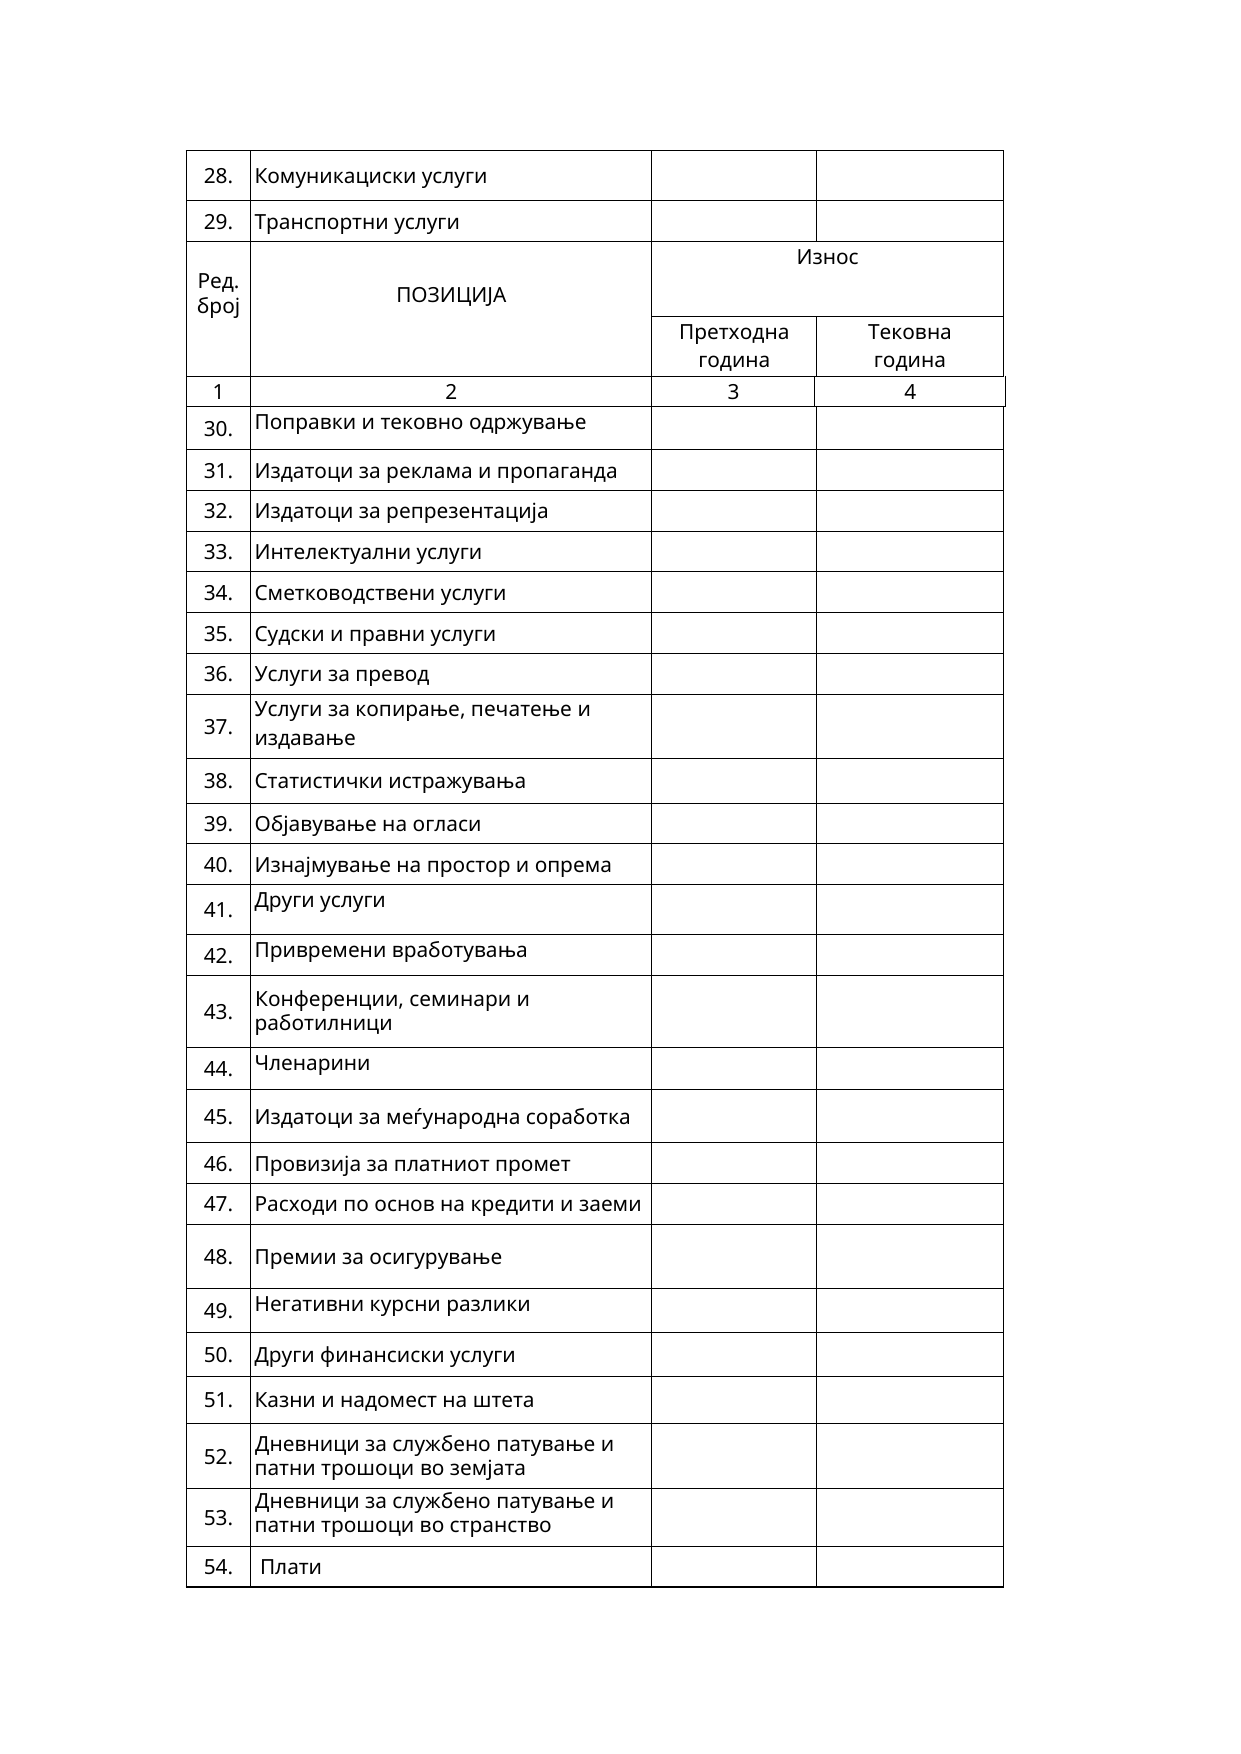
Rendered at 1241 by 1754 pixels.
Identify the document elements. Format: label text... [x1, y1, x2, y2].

table_cell Премии за осигурување [251, 1225, 651, 1288]
table_cell Други финансиски услуги [251, 1333, 651, 1376]
table_cell [652, 1143, 816, 1183]
table_cell [652, 1225, 816, 1288]
table_cell Плати [251, 1547, 651, 1586]
table_cell Расходи по основ на кредити и заеми [251, 1184, 651, 1223]
table_cell Услуги за превод [251, 654, 651, 693]
table_cell [817, 1333, 1003, 1376]
table_cell [652, 613, 816, 653]
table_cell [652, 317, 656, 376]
table_cell 34. [187, 572, 250, 612]
table_cell [652, 976, 816, 1047]
table_cell ПОЗИЦИЈА [251, 242, 651, 376]
table_cell [817, 759, 1003, 802]
table_cell [652, 759, 816, 802]
table_cell 47. [187, 1184, 250, 1223]
table_cell Изнајмување на простор и опрема [251, 844, 651, 884]
table_cell [652, 572, 816, 612]
table_cell [817, 1547, 1003, 1586]
table_cell [652, 1489, 816, 1546]
table_cell 36. [187, 654, 250, 693]
table_cell [817, 804, 1003, 843]
table_cell [817, 572, 1003, 612]
table_cell 29. [187, 201, 250, 241]
table_cell Дневници за службено патување и патни трошоци во земјата [251, 1424, 651, 1488]
table_cell [652, 151, 816, 200]
table_cell [817, 201, 1003, 241]
table_cell Комуникациски услуги [251, 151, 651, 200]
table_cell 37. [187, 695, 250, 758]
table_cell [817, 407, 1003, 449]
table_cell 33. [187, 532, 250, 571]
table_cell Издатоци за реклама и пропаганда [251, 450, 651, 490]
table_cell [652, 407, 816, 449]
table_cell Интелектуални услуги [251, 532, 651, 571]
table_cell [817, 1225, 1003, 1288]
table_cell [817, 491, 1003, 531]
table_cell [652, 450, 816, 490]
table_cell Судски и правни услуги [251, 613, 651, 653]
table_cell Провизија за платниот промет [251, 1143, 651, 1183]
table_cell Издатоци за меѓународна соработка [251, 1090, 651, 1142]
table_cell [652, 1424, 816, 1488]
table_cell [652, 201, 816, 241]
table_cell Казни и надомест на штета [251, 1377, 651, 1423]
table_cell [817, 976, 1003, 1047]
table_cell [652, 1377, 816, 1423]
table_cell [652, 935, 816, 975]
table_cell [652, 844, 816, 884]
table_cell [652, 885, 816, 934]
table_cell 45. [187, 1090, 250, 1142]
table_cell 31. [187, 450, 250, 490]
table_cell [652, 532, 816, 571]
table_cell [817, 1489, 1003, 1546]
table_cell [817, 1289, 1003, 1332]
table_cell 44. [187, 1048, 250, 1089]
table_cell 49. [187, 1289, 250, 1332]
table_cell Ред. број [187, 242, 250, 376]
table_cell [652, 491, 816, 531]
table_cell [817, 613, 1003, 653]
table_cell [817, 654, 1003, 693]
table_cell 50. [187, 1333, 250, 1376]
table_cell Износ [652, 242, 1003, 316]
table_cell Транспортни услуги [251, 201, 651, 241]
table_cell [817, 1143, 1003, 1183]
table_cell [652, 654, 816, 693]
table_cell [817, 1048, 1003, 1089]
table_cell 40. [187, 844, 250, 884]
table_cell [652, 1048, 816, 1089]
table_cell [817, 1184, 1003, 1223]
table_cell 30. [187, 407, 250, 449]
table_cell [817, 885, 1003, 934]
table_cell 3 [652, 377, 814, 406]
table_cell Конференции, семинари и работилници [251, 976, 651, 1047]
table_cell [817, 1424, 1003, 1488]
table_cell [652, 1333, 816, 1376]
table_cell 46. [187, 1143, 250, 1183]
table_cell [817, 1090, 1003, 1142]
table_cell [817, 151, 1003, 200]
table_cell [652, 695, 816, 758]
table_cell Сметководствени услуги [251, 572, 651, 612]
table_cell [817, 450, 1003, 490]
table_cell [652, 1090, 816, 1142]
table_cell [817, 935, 1003, 975]
table_cell 43. [187, 976, 250, 1047]
table_cell [817, 695, 1003, 758]
table_cell 39. [187, 804, 250, 843]
table_cell 48. [187, 1225, 250, 1288]
table_cell [817, 1377, 1003, 1423]
table_cell 4 [815, 376, 1005, 406]
table_cell 41. [187, 885, 250, 934]
table_cell Издатоци за репрезентација [251, 491, 651, 531]
table_cell 52. [187, 1424, 250, 1488]
table_cell [817, 844, 1003, 884]
table_cell [652, 804, 816, 843]
table_cell 32. [187, 491, 250, 531]
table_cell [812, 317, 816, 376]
table_cell 28. [187, 151, 250, 200]
table_cell Тековна година [817, 317, 1003, 376]
table_cell 54. [187, 1547, 250, 1586]
table_cell 38. [187, 759, 250, 802]
table_cell [652, 1547, 816, 1586]
table_cell 51. [187, 1377, 250, 1423]
table_cell [817, 532, 1003, 571]
table_cell 35. [187, 613, 250, 653]
table_cell Објавување на огласи [251, 804, 651, 843]
table_cell Статистички истражувања [251, 759, 651, 802]
table_cell [652, 1289, 816, 1332]
table_cell 53. [187, 1489, 250, 1546]
table_cell 42. [187, 935, 250, 975]
table_cell [652, 1184, 816, 1223]
